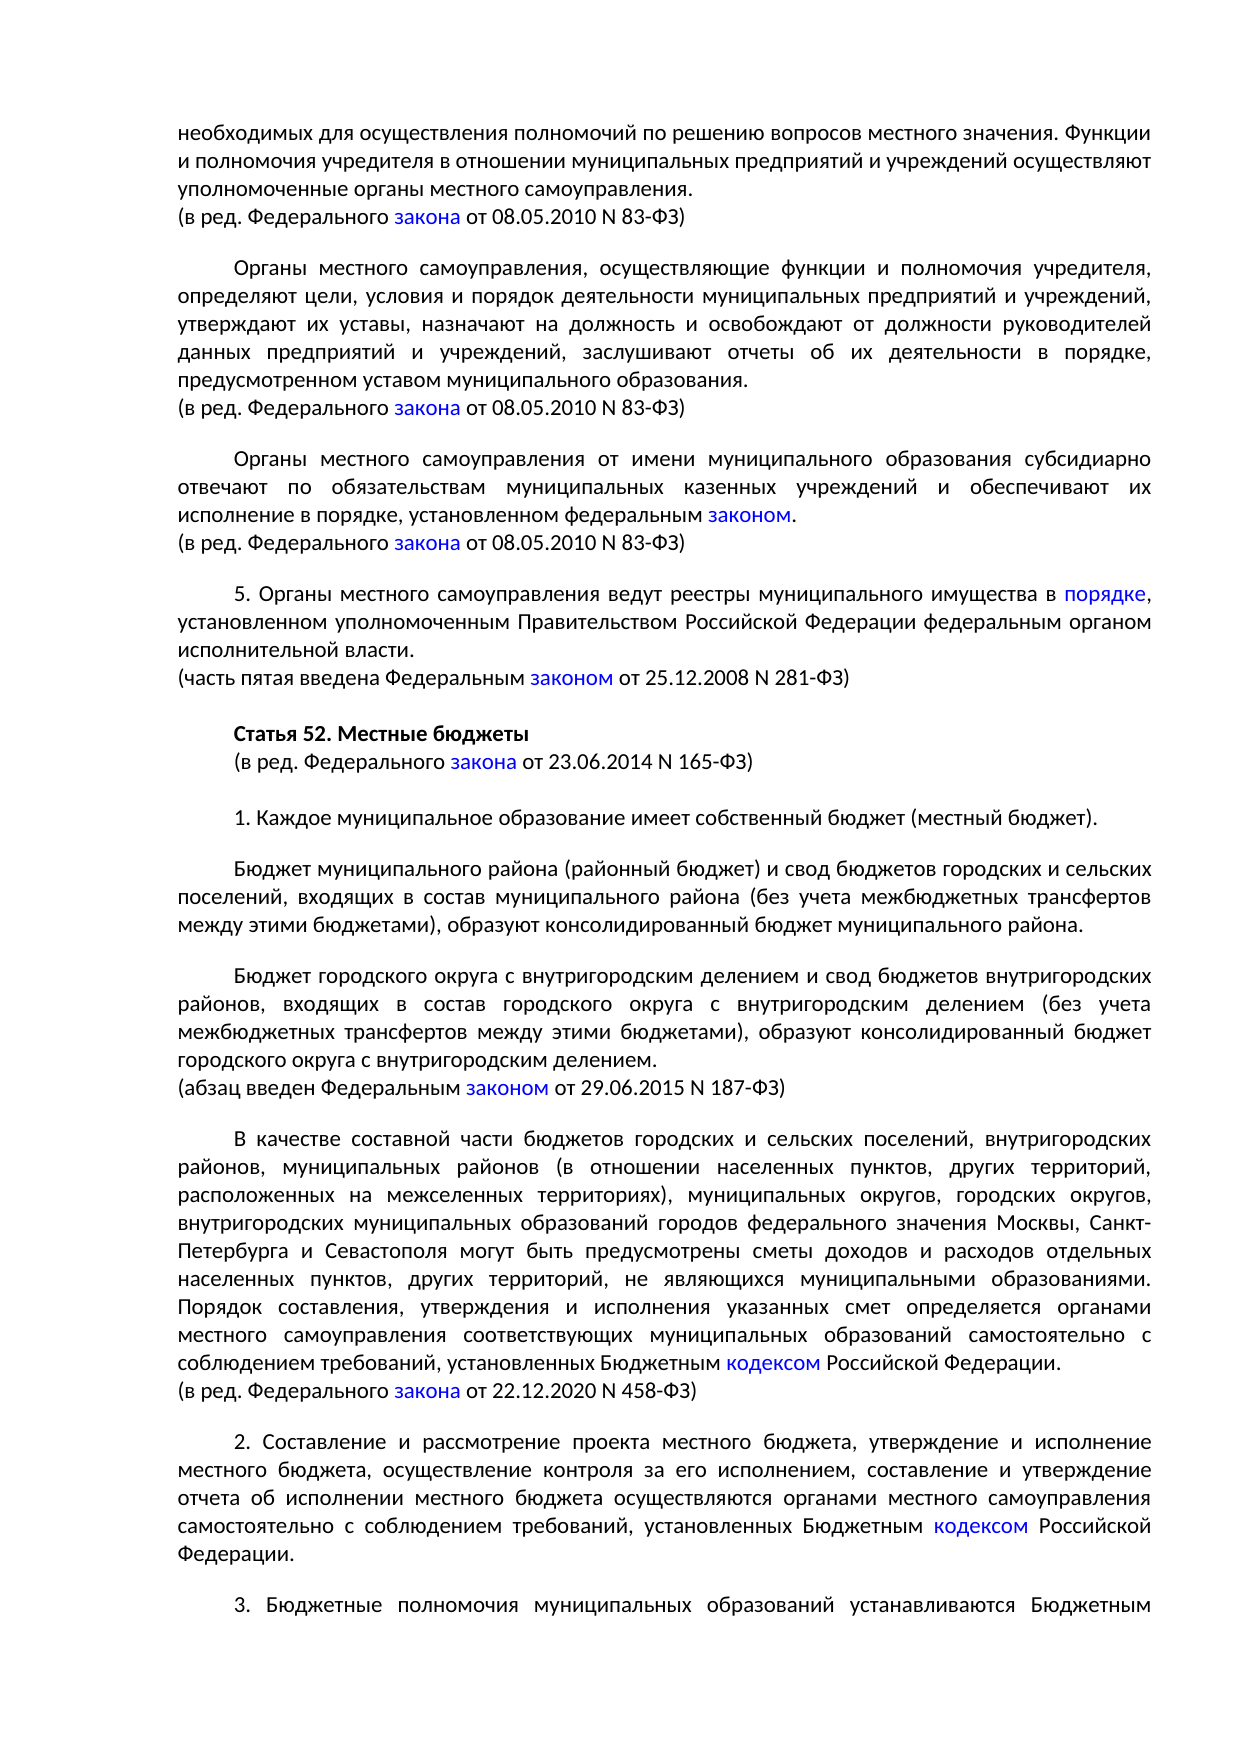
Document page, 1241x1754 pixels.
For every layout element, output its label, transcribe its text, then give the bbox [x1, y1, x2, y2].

text 1. Каждое муниципальное образование имеет собственный бюджет (местный бюджет). [177, 803, 1152, 831]
text 2. Составление и рассмотрение проекта местного бюджета, утверждение и исполнение местного бюджета, осуществление контроля за его исполнением, составление и утверждение отчета об исполнении местного бюджета осуществляются органами местного самоуправления самостоятельно с соблюдением требований, установленных Бюджетным кодексом Российской Федерации. [177, 1427, 1152, 1567]
text Органы местного самоуправления, осуществляющие функции и полномочия учредителя, определяют цели, условия и порядок деятельности муниципальных предприятий и учреждений, утверждают их уставы, назначают на должность и освобождают от должности руководителей данных предприятий и учреждений, заслушивают отчеты об их деятельности в порядке, предусмотренном уставом муниципального образования. [177, 253, 1152, 393]
text В качестве составной части бюджетов городских и сельских поселений, внутригородских районов, муниципальных районов (в отношении населенных пунктов, других территорий, расположенных на межселенных территориях), муниципальных округов, городских округов, внутригородских муниципальных образований городов федерального значения Москвы, Санкт-Петербурга и Севастополя могут быть предусмотрены сметы доходов и расходов отдельных населенных пунктов, других территорий, не являющихся муниципальными образованиями. Порядок составления, утверждения и исполнения указанных смет определяется органами местного самоуправления соответствующих муниципальных образований самостоятельно с соблюдением требований, установленных Бюджетным кодексом Российской Федерации. [177, 1124, 1152, 1376]
text (часть пятая введена Федеральным законом от 25.12.2008 N 281-ФЗ) [177, 663, 1152, 691]
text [177, 118, 1152, 202]
text 5. Органы местного самоуправления ведут реестры муниципального имущества в порядке, установленном уполномоченным Правительством Российской Федерации федеральным органом исполнительной власти. [177, 579, 1152, 663]
text (в ред. Федерального закона от 22.12.2020 N 458-ФЗ) [177, 1376, 1152, 1404]
title Статья 52. Местные бюджеты [177, 719, 1152, 747]
text (в ред. Федерального закона от 08.05.2010 N 83-ФЗ) [177, 393, 1152, 421]
text Бюджет муниципального района (районный бюджет) и свод бюджетов городских и сельских поселений, входящих в состав муниципального района (без учета межбюджетных трансфертов между этими бюджетами), образуют консолидированный бюджет муниципального района. [177, 854, 1152, 938]
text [177, 1590, 1152, 1618]
text (в ред. Федерального закона от 23.06.2014 N 165-ФЗ) [177, 747, 1152, 775]
text (в ред. Федерального закона от 08.05.2010 N 83-ФЗ) [177, 528, 1152, 556]
text Бюджет городского округа с внутригородским делением и свод бюджетов внутригородских районов, входящих в состав городского округа с внутригородским делением (без учета межбюджетных трансфертов между этими бюджетами), образуют консолидированный бюджет городского округа с внутригородским делением. [177, 961, 1152, 1073]
text (в ред. Федерального закона от 08.05.2010 N 83-ФЗ) [177, 202, 1152, 230]
text (абзац введен Федеральным законом от 29.06.2015 N 187-ФЗ) [177, 1073, 1152, 1101]
text Органы местного самоуправления от имени муниципального образования субсидиарно отвечают по обязательствам муниципальных казенных учреждений и обеспечивают их исполнение в порядке, установленном федеральным законом. [177, 444, 1152, 528]
